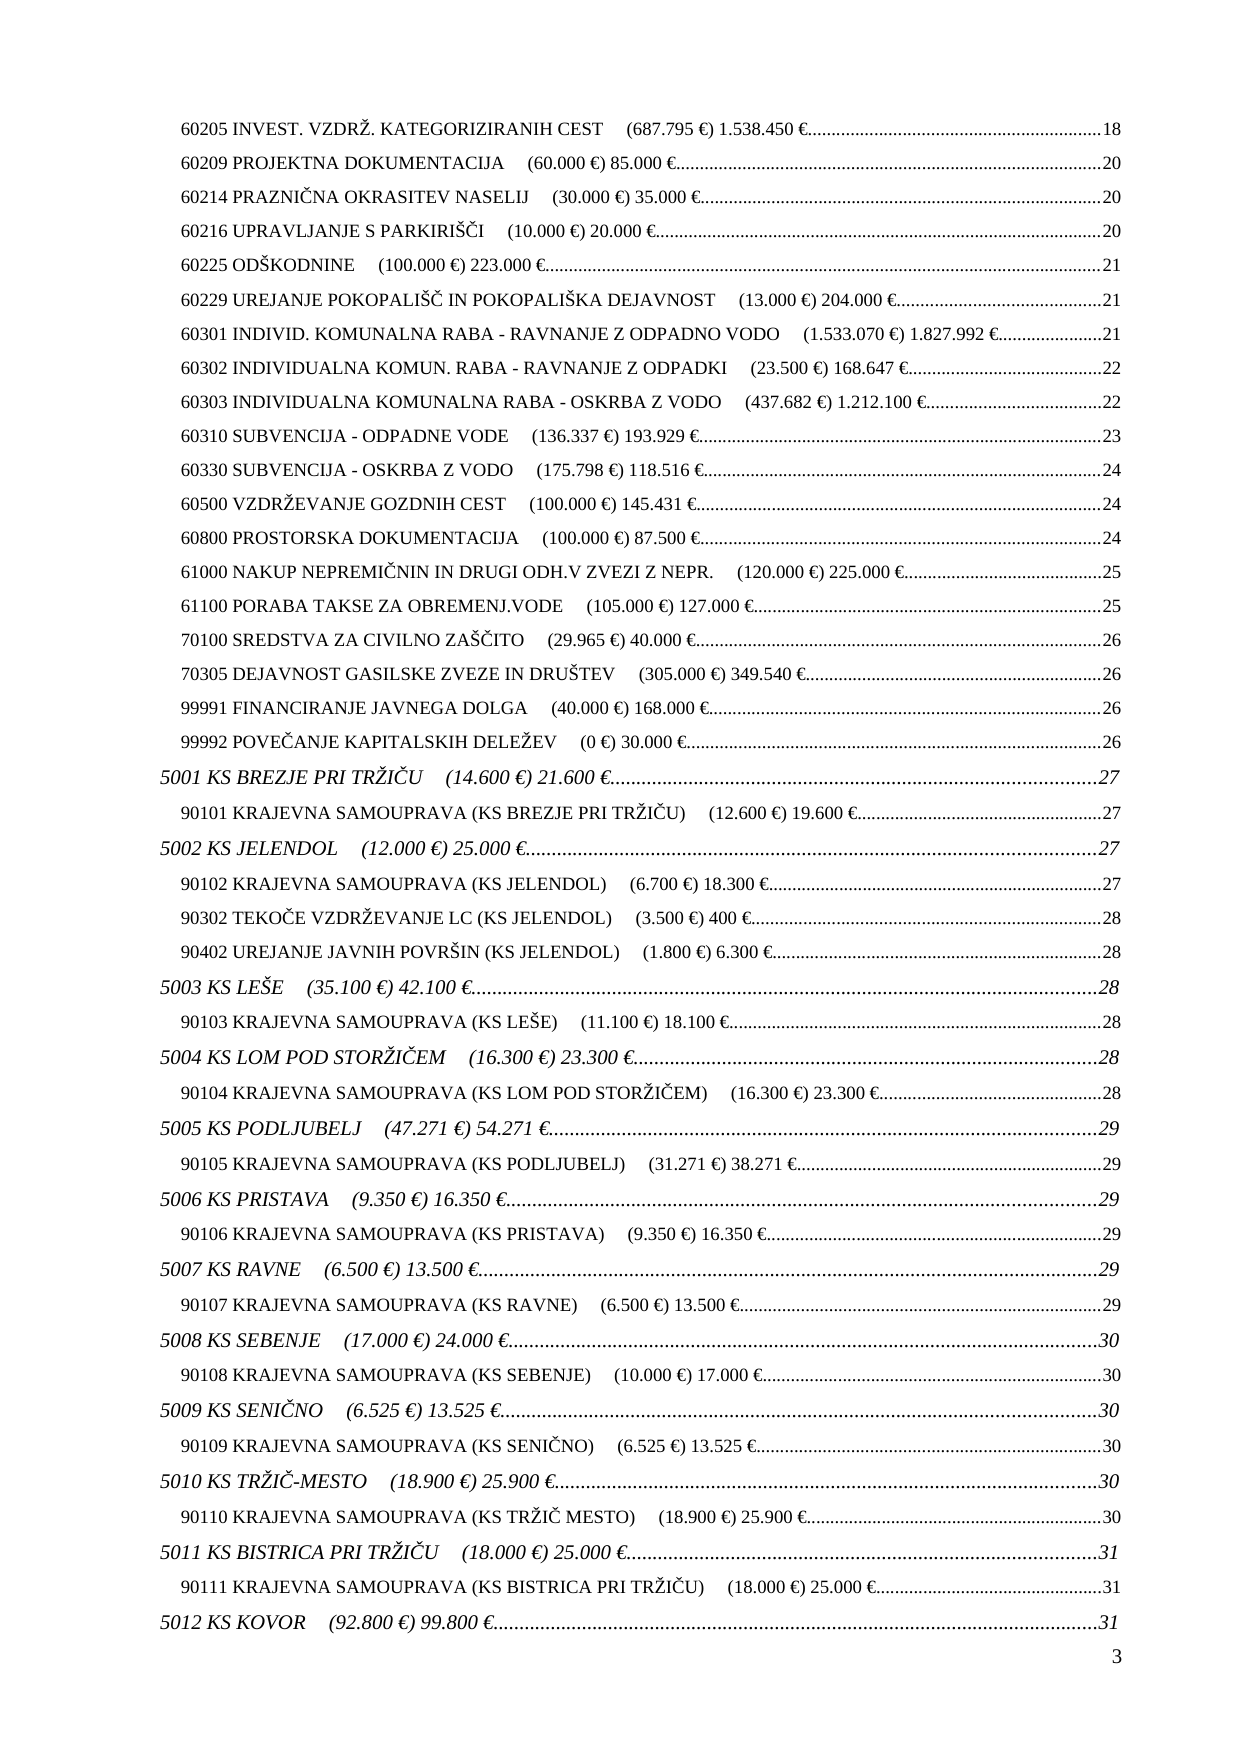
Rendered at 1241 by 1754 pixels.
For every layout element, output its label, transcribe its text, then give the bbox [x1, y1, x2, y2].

text 5006 KS PRISTAVA (9.350 €) 16.350 € 29 [160, 1187, 1122, 1211]
text 90402 UREJANJE JAVNIH POVRŠIN (KS JELENDOL) (1.800 €) 6.300 € 28 [181, 941, 1122, 962]
text 99992 POVEČANJE KAPITALSKIH DELEŽEV (0 €) 30.000 € 26 [181, 731, 1122, 753]
text 60500 VZDRŽEVANJE GOZDNIH CEST (100.000 €) 145.431 € 24 [181, 493, 1122, 514]
text 5011 KS BISTRICA PRI TRŽIČU (18.000 €) 25.000 € 31 [160, 1540, 1122, 1564]
text 90101 KRAJEVNA SAMOUPRAVA (KS BREZJE PRI TRŽIČU) (12.600 €) 19.600 € 27 [181, 802, 1122, 823]
text 61000 NAKUP NEPREMIČNIN IN DRUGI ODH.V ZVEZI Z NEPR. (120.000 €) 225.000 € 25 [181, 561, 1122, 582]
text 90106 KRAJEVNA SAMOUPRAVA (KS PRISTAVA) (9.350 €) 16.350 € 29 [181, 1223, 1122, 1245]
text 90109 KRAJEVNA SAMOUPRAVA (KS SENIČNO) (6.525 €) 13.525 € 30 [181, 1435, 1122, 1457]
text 5008 KS SEBENJE (17.000 €) 24.000 € 30 [160, 1328, 1122, 1352]
text 5001 KS BREZJE PRI TRŽIČU (14.600 €) 21.600 € 27 [160, 765, 1122, 789]
text 60310 SUBVENCIJA - ODPADNE VODE (136.337 €) 193.929 € 23 [181, 425, 1122, 446]
text 99991 FINANCIRANJE JAVNEGA DOLGA (40.000 €) 168.000 € 26 [181, 697, 1122, 719]
text 5009 KS SENIČNO (6.525 €) 13.525 € 30 [160, 1398, 1122, 1422]
text 60302 INDIVIDUALNA KOMUN. RABA - RAVNANJE Z ODPADKI (23.500 €) 168.647 € 22 [181, 357, 1122, 378]
text 60225 ODŠKODNINE (100.000 €) 223.000 € 21 [181, 254, 1122, 276]
text 5007 KS RAVNE (6.500 €) 13.500 € 29 [160, 1257, 1122, 1281]
text 5005 KS PODLJUBELJ (47.271 €) 54.271 € 29 [160, 1116, 1122, 1140]
text 60301 INDIVID. KOMUNALNA RABA - RAVNANJE Z ODPADNO VODO (1.533.070 €) 1.827.992 € 21 [181, 322, 1122, 344]
text 5003 KS LEŠE (35.100 €) 42.100 € 28 [160, 975, 1122, 999]
text 5012 KS KOVOR (92.800 €) 99.800 € 31 [160, 1610, 1122, 1634]
text 61100 PORABA TAKSE ZA OBREMENJ.VODE (105.000 €) 127.000 € 25 [181, 595, 1122, 617]
text 5002 KS JELENDOL (12.000 €) 25.000 € 27 [160, 836, 1122, 860]
text 60229 UREJANJE POKOPALIŠČ IN POKOPALIŠKA DEJAVNOST (13.000 €) 204.000 € 21 [181, 288, 1122, 310]
text 90104 KRAJEVNA SAMOUPRAVA (KS LOM POD STORŽIČEM) (16.300 €) 23.300 € 28 [181, 1082, 1122, 1103]
text 60205 INVEST. VZDRŽ. KATEGORIZIRANIH CEST (687.795 €) 1.538.450 € 18 [181, 118, 1122, 140]
text 60209 PROJEKTNA DOKUMENTACIJA (60.000 €) 85.000 € 20 [181, 152, 1122, 174]
text 70100 SREDSTVA ZA CIVILNO ZAŠČITO (29.965 €) 40.000 € 26 [181, 629, 1122, 651]
text 90111 KRAJEVNA SAMOUPRAVA (KS BISTRICA PRI TRŽIČU) (18.000 €) 25.000 € 31 [181, 1576, 1122, 1598]
text 90105 KRAJEVNA SAMOUPRAVA (KS PODLJUBELJ) (31.271 €) 38.271 € 29 [181, 1152, 1122, 1174]
text 60303 INDIVIDUALNA KOMUNALNA RABA - OSKRBA Z VODO (437.682 €) 1.212.100 € 22 [181, 391, 1122, 412]
text 70305 DEJAVNOST GASILSKE ZVEZE IN DRUŠTEV (305.000 €) 349.540 € 26 [181, 663, 1122, 685]
text 5010 KS TRŽIČ-MESTO (18.900 €) 25.900 € 30 [160, 1469, 1122, 1493]
text 60330 SUBVENCIJA - OSKRBA Z VODO (175.798 €) 118.516 € 24 [181, 459, 1122, 480]
text 60800 PROSTORSKA DOKUMENTACIJA (100.000 €) 87.500 € 24 [181, 527, 1122, 548]
text 5004 KS LOM POD STORŽIČEM (16.300 €) 23.300 € 28 [160, 1045, 1122, 1069]
text 90110 KRAJEVNA SAMOUPRAVA (KS TRŽIČ MESTO) (18.900 €) 25.900 € 30 [181, 1506, 1122, 1527]
text 90107 KRAJEVNA SAMOUPRAVA (KS RAVNE) (6.500 €) 13.500 € 29 [181, 1294, 1122, 1315]
text 90102 KRAJEVNA SAMOUPRAVA (KS JELENDOL) (6.700 €) 18.300 € 27 [181, 872, 1122, 894]
text 90103 KRAJEVNA SAMOUPRAVA (KS LEŠE) (11.100 €) 18.100 € 28 [181, 1011, 1122, 1033]
text 60216 UPRAVLJANJE S PARKIRIŠČI (10.000 €) 20.000 € 20 [181, 220, 1122, 242]
text 90108 KRAJEVNA SAMOUPRAVA (KS SEBENJE) (10.000 €) 17.000 € 30 [181, 1364, 1122, 1386]
text 60214 PRAZNIČNA OKRASITEV NASELIJ (30.000 €) 35.000 € 20 [181, 186, 1122, 208]
text 90302 TEKOČE VZDRŽEVANJE LC (KS JELENDOL) (3.500 €) 400 € 28 [181, 907, 1122, 928]
